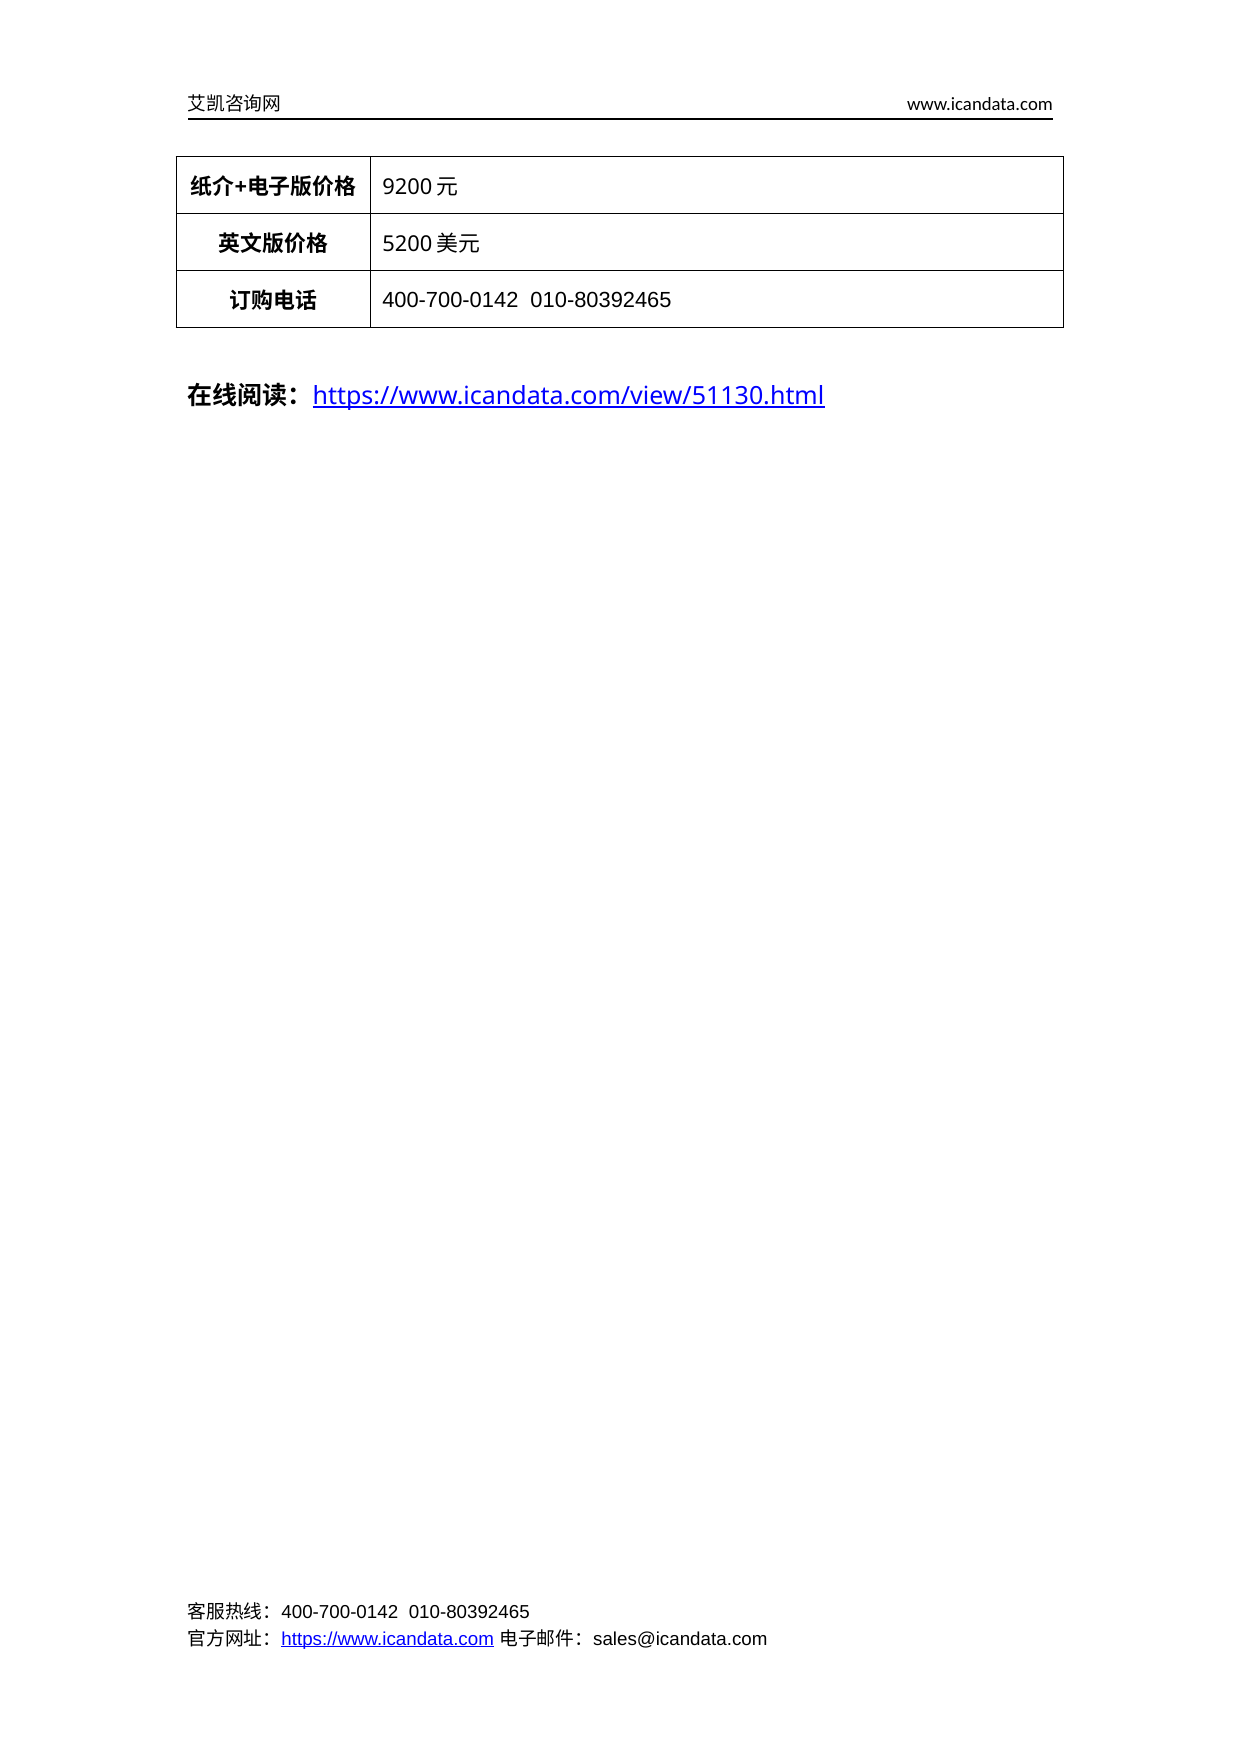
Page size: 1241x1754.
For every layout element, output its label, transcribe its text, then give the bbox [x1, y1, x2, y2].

table_cell 纸介+电子版价格 [177, 157, 370, 213]
table_cell 订购电话 [177, 271, 370, 327]
table_cell 9200元 [371, 157, 1063, 213]
table_cell 5200美元 [371, 214, 1063, 270]
text 在线阅读：https://www.icandata.com/view/51130.html [187, 361, 1053, 426]
table_cell 400-700-0142 010-80392465 [371, 271, 1063, 327]
table_cell 英文版价格 [177, 214, 370, 270]
